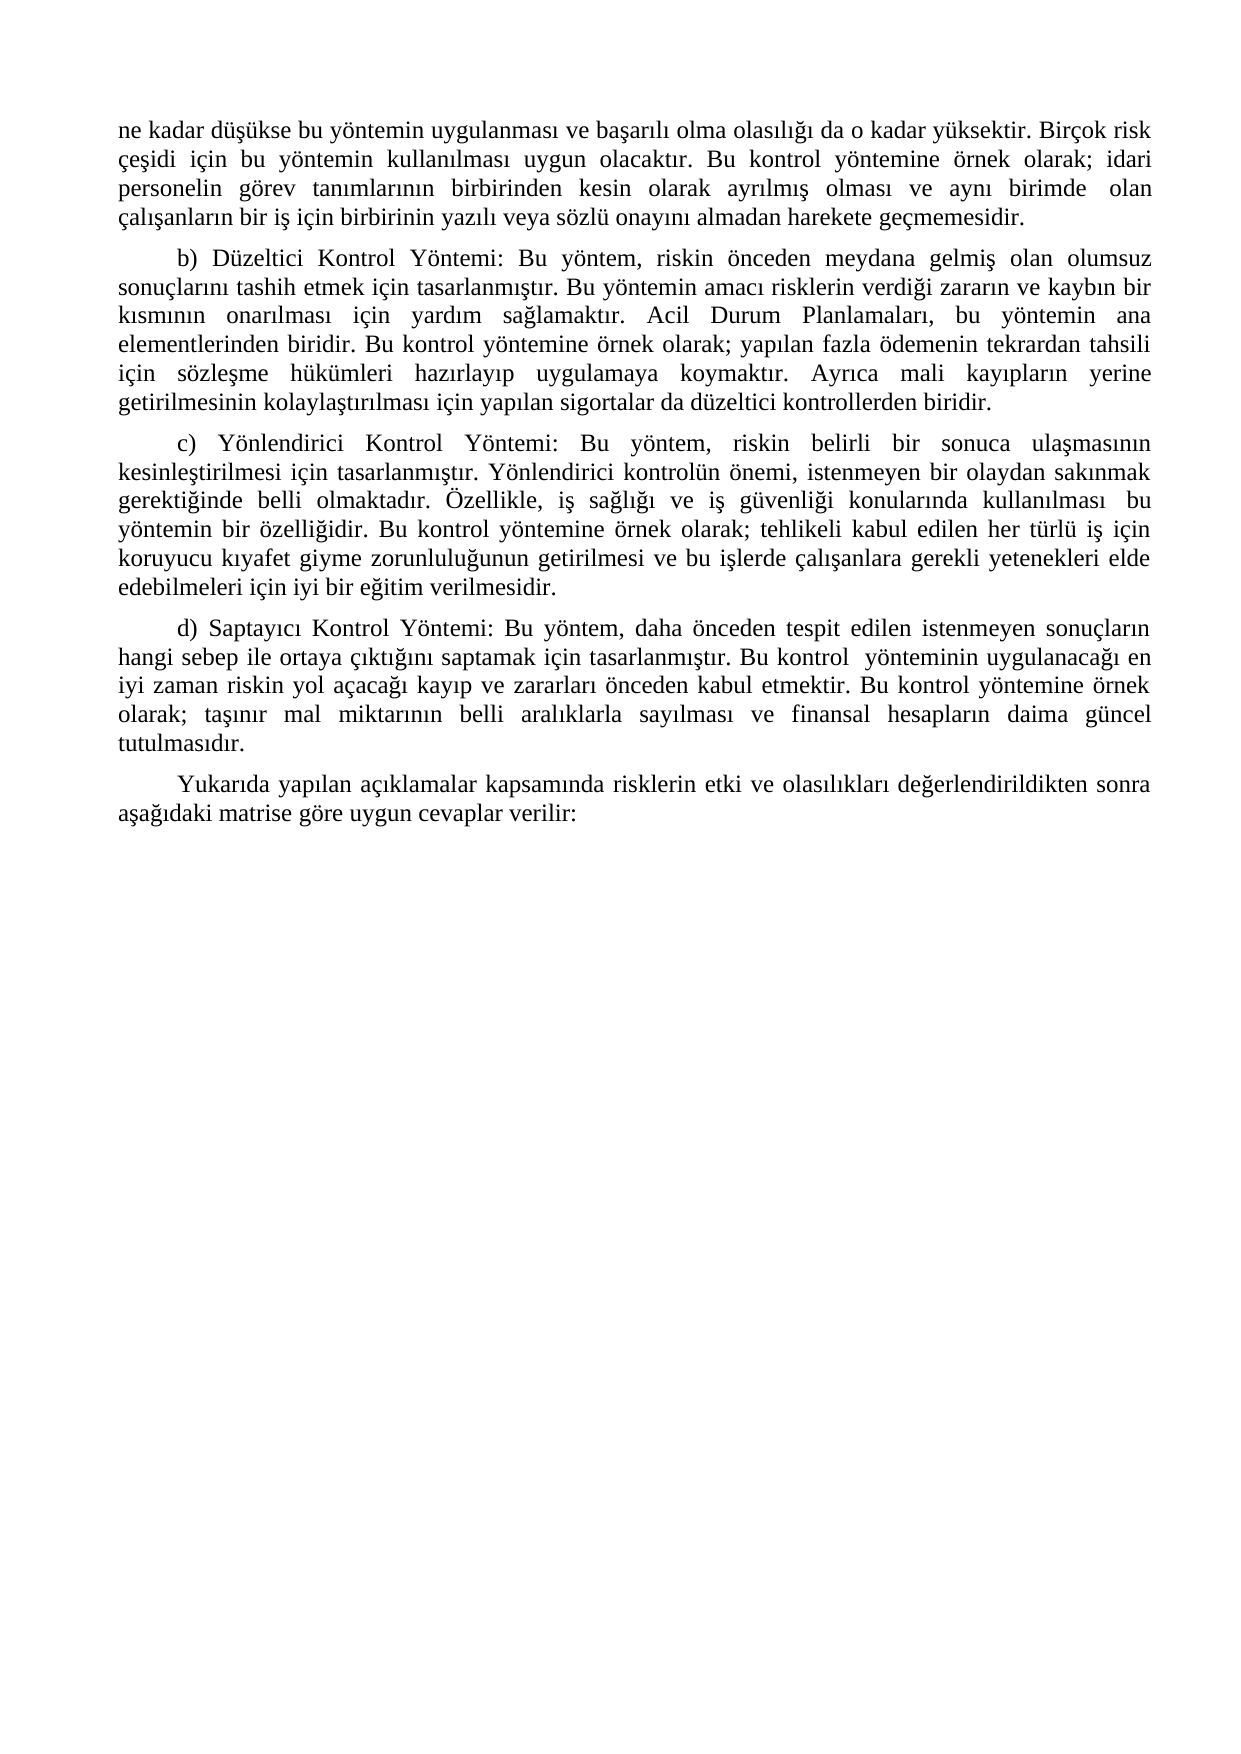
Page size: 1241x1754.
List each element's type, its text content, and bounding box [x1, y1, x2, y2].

list Saptayıcı Kontrol Yöntemi: Bu yöntem, daha önceden tespit edilen istenmeyen sonuçların hangi sebep ile ortaya çıktığını saptamak için tasarlanmıştır. Bu kontrol yönteminin uygulanacağı en iyi zaman riskin yol açacağı kayıp ve zararları önceden kabul etmektir. Bu kontrol yöntemine örnek olarak; taşınır mal miktarının belli aralıklarla sayılması ve finansal hesapların daima güncel tutulmasıdır. [118, 613, 1152, 757]
list Düzeltici Kontrol Yöntemi: Bu yöntem, riskin önceden meydana gelmiş olan olumsuz sonuçlarını tashih etmek için tasarlanmıştır. Bu yöntemin amacı risklerin verdiği zararın ve kaybın bir kısmının onarılması için yardım sağlamaktır. Acil Durum Planlamaları, bu yöntemin ana elementlerinden biridir. Bu kontrol yöntemine örnek olarak; yapılan fazla ödemenin tekrardan tahsili için sözleşme hükümleri hazırlayıp uygulamaya koymaktır. Ayrıca mali kayıpların yerine getirilmesinin kolaylaştırılması için yapılan sigortalar da düzeltici kontrollerden biridir. [118, 243, 1152, 415]
text Yukarıda yapılan açıklamalar kapsamında risklerin etki ve olasılıkları değerlendirildikten sonra aşağıdaki matrise göre uygun cevaplar verilir: [118, 769, 1151, 827]
text ne kadar düşükse bu yöntemin uygulanması ve başarılı olma olasılığı da o kadar yüksektir. Birçok risk çeşidi için bu yöntemin kullanılması uygun olacaktır. Bu kontrol yöntemine örnek olarak; idari personelin görev tanımlarının birbirinden kesin olarak ayrılmış olması ve aynı birimde olan çalışanların bir iş için birbirinin yazılı veya sözlü onayını almadan harekete geçmemesidir. [118, 115, 1152, 230]
list Yönlendirici Kontrol Yöntemi: Bu yöntem, riskin belirli bir sonuca ulaşmasının kesinleştirilmesi için tasarlanmıştır. Yönlendirici kontrolün önemi, istenmeyen bir olaydan sakınmak gerektiğinde belli olmaktadır. Özellikle, iş sağlığı ve iş güvenliği konularında kullanılması bu yöntemin bir özelliğidir. Bu kontrol yöntemine örnek olarak; tehlikeli kabul edilen her türlü iş için koruyucu kıyafet giyme zorunluluğunun getirilmesi ve bu işlerde çalışanlara gerekli yetenekleri elde edebilmeleri için iyi bir eğitim verilmesidir. [118, 428, 1151, 600]
